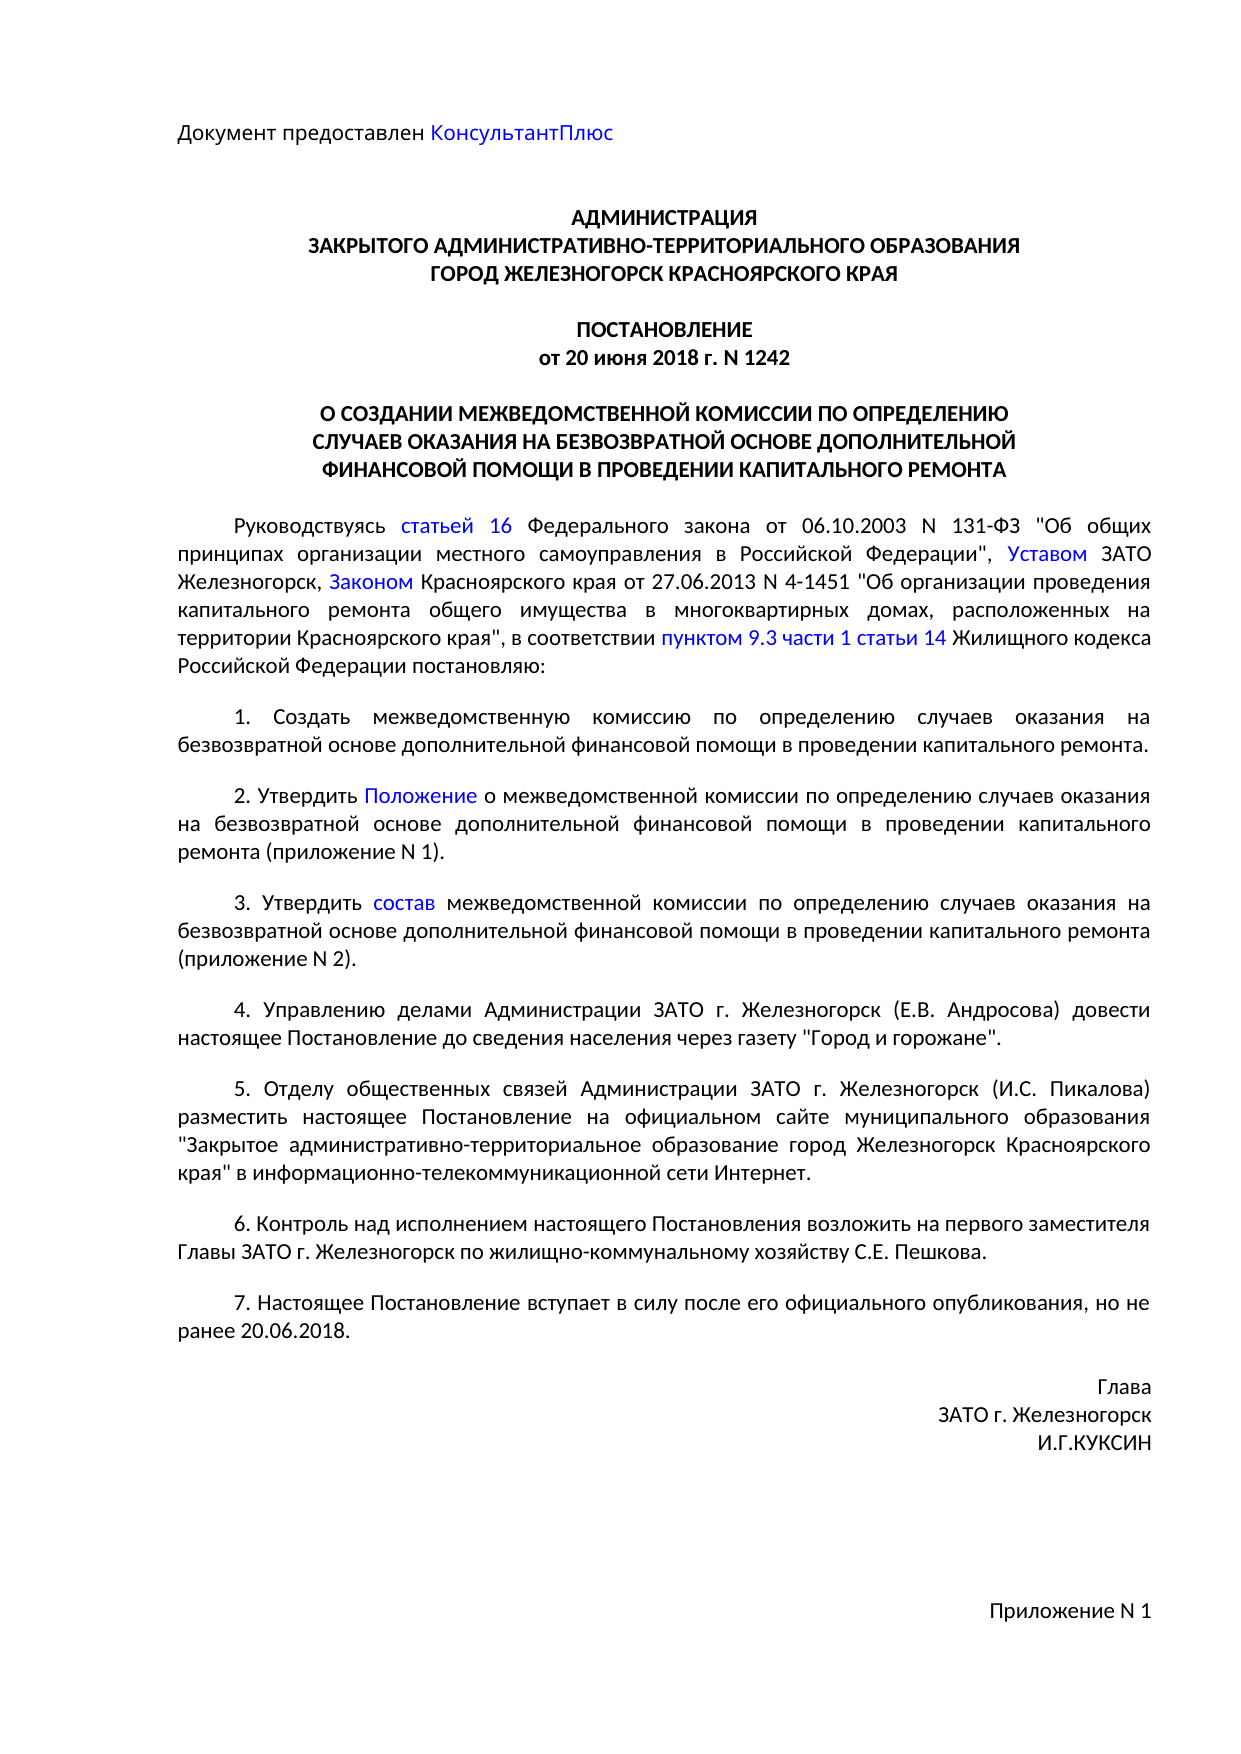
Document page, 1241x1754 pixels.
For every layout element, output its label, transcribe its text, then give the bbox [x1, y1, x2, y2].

title от 20 июня 2018 г. N 1242 [177, 343, 1152, 371]
title АДМИНИСТРАЦИЯ [177, 203, 1152, 231]
title Документ предоставлен КонсультантПлюс [177, 118, 1152, 175]
text Руководствуясь статьей 16 Федерального закона от 06.10.2003 N 131-ФЗ "Об общих принципах организации местного самоуправления в Российской Федерации", Уставом ЗАТО Железногорск, Законом Красноярского края от 27.06.2013 N 4-1451 "Об организации проведения капитального ремонта общего имущества в многоквартирных домах, расположенных на территории Красноярского края", в соответствии пунктом 9.3 части 1 статьи 14 Жилищного кодекса Российской Федерации постановляю: [177, 511, 1152, 679]
title ПОСТАНОВЛЕНИЕ [177, 315, 1152, 343]
title ФИНАНСОВОЙ ПОМОЩИ В ПРОВЕДЕНИИ КАПИТАЛЬНОГО РЕМОНТА [177, 455, 1152, 483]
title СЛУЧАЕВ ОКАЗАНИЯ НА БЕЗВОЗВРАТНОЙ ОСНОВЕ ДОПОЛНИТЕЛЬНОЙ [177, 427, 1152, 455]
text 7. Настоящее Постановление вступает в силу после его официального опубликования, но не ранее 20.06.2018. [177, 1288, 1152, 1344]
text Глава [177, 1372, 1152, 1400]
text И.Г.КУКСИН [177, 1428, 1152, 1456]
text Приложение N 1 [177, 1596, 1152, 1624]
text 4. Управлению делами Администрации ЗАТО г. Железногорск (Е.В. Андросова) довести настоящее Постановление до сведения населения через газету "Город и горожане". [177, 995, 1152, 1051]
text 5. Отделу общественных связей Администрации ЗАТО г. Железногорск (И.С. Пикалова) разместить настоящее Постановление на официальном сайте муниципального образования "Закрытое административно-территориальное образование город Железногорск Красноярского края" в информационно-телекоммуникационной сети Интернет. [177, 1074, 1152, 1186]
text 3. Утвердить состав межведомственной комиссии по определению случаев оказания на безвозвратной основе дополнительной финансовой помощи в проведении капитального ремонта (приложение N 2). [177, 888, 1152, 972]
text 2. Утвердить Положение о межведомственной комиссии по определению случаев оказания на безвозвратной основе дополнительной финансовой помощи в проведении капитального ремонта (приложение N 1). [177, 781, 1152, 865]
title ЗАКРЫТОГО АДМИНИСТРАТИВНО-ТЕРРИТОРИАЛЬНОГО ОБРАЗОВАНИЯ [177, 231, 1152, 259]
text 6. Контрoль над исполнением настоящего Постановления возложить на первого заместителя Главы ЗАТО г. Железногорск по жилищно-коммунальному хозяйству С.Е. Пешкова. [177, 1209, 1152, 1265]
title О СОЗДАНИИ МЕЖВЕДОМСТВЕННОЙ КОМИССИИ ПО ОПРЕДЕЛЕНИЮ [177, 399, 1152, 427]
title ГОРОД ЖЕЛЕЗНОГОРСК КРАСНОЯРСКОГО КРАЯ [177, 259, 1152, 287]
text 1. Создать межведомственную комиссию по определению случаев оказания на безвозвратной основе дополнительной финансовой помощи в проведении капитального ремонта. [177, 702, 1152, 758]
text ЗАТО г. Железногорск [177, 1400, 1152, 1428]
